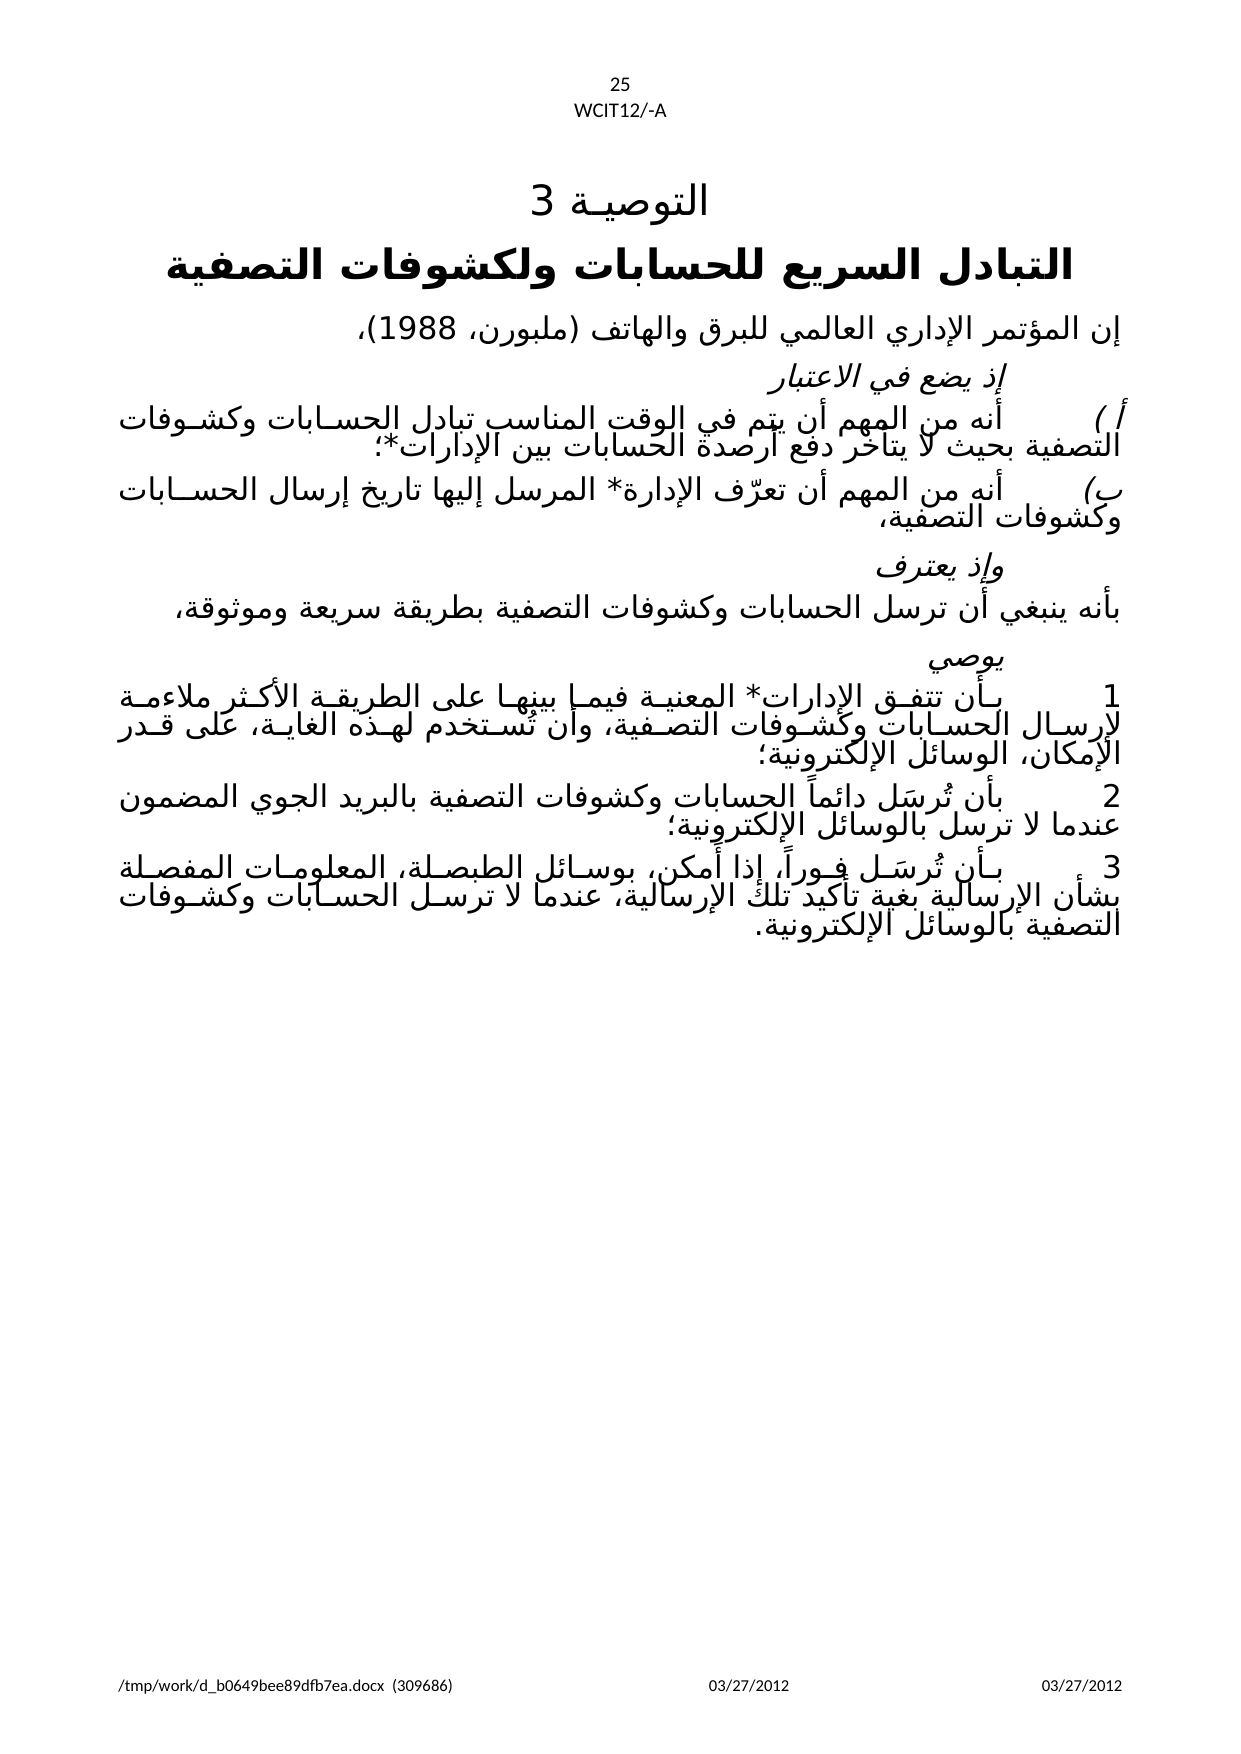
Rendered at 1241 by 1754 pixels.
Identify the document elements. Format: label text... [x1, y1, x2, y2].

text بأنه ينبغي أن ترسل الحسابات وكشوفات التصفية بطريقة سريعة وموثوقة، [664, 595, 1122, 624]
text ب) أنه من المهم أن تعرّف الإدارة* المرسل إليها تاريخ إرسال الحسابات وكشوفات التصفية، [118, 477, 1122, 535]
title التبادل السريع للحسابات ولكشوفات التصفية [839, 249, 1122, 287]
text 3 بأن تُرسَل فوراً، إذا أَمكن، بوسائل الطبصلة، المعلومات المفصلة بشأن الإرسالية بغية تأكيد تلك الإرسالية، عندما لا ترسل الحسابات وكشوفات التصفية بالوسائل الإلكترونية. [118, 855, 1122, 943]
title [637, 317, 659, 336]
text بأنه ينبغي أن ترسل الحسابات وكشوفات التصفية بطريقة سريعة وموثوقة، [118, 595, 454, 624]
text 1 بأن تتفق الإدارات* المعنية فيما بينها على الطريقة الأكثر ملاءمة لإرسال الحسابات وكشوفات التصفية، وأن تُستخدم لهذه الغاية، على قدر الإمكان، الوسائل الإلكترونية؛ [118, 684, 1122, 772]
text التوصيـة 3 [118, 185, 691, 224]
title التبادل السريع للحسابات ولكشوفات التصفية [118, 249, 510, 287]
title التبادل السريع للحسابات ولكشوفات التصفية [441, 249, 898, 287]
title إن المؤتمر الإداري العالمي للبرق والهاتف (ملبورن، 1988)، [522, 317, 645, 346]
text يوصي [118, 643, 1004, 672]
text التوصيـة 3 [661, 185, 1122, 224]
text 2 بأن تُرسَل دائماً الحسابات وكشوفات التصفية بالبريد الجوي المضمون عندما لا ترسل بالوسائل الإلكترونية؛ [118, 784, 1122, 843]
text أ ) أنه من المهم أن يتم في الوقت المناسب تبادل الحسابات وكشوفات التصفية بحيث لا يتأخر دفع أرصدة الحسابات بين الإدارات*؛ [118, 406, 1122, 464]
text بأنه ينبغي أن ترسل الحسابات وكشوفات التصفية بطريقة سريعة وموثوقة، [441, 595, 710, 624]
text إذ يضع في الاعتبار [118, 364, 1004, 393]
title إن المؤتمر الإداري العالمي للبرق والهاتف (ملبورن، 1988)، [727, 317, 1065, 346]
text وإذ يعترف [118, 554, 1004, 583]
title إن المؤتمر الإداري العالمي للبرق والهاتف (ملبورن، 1988)، [118, 317, 545, 346]
